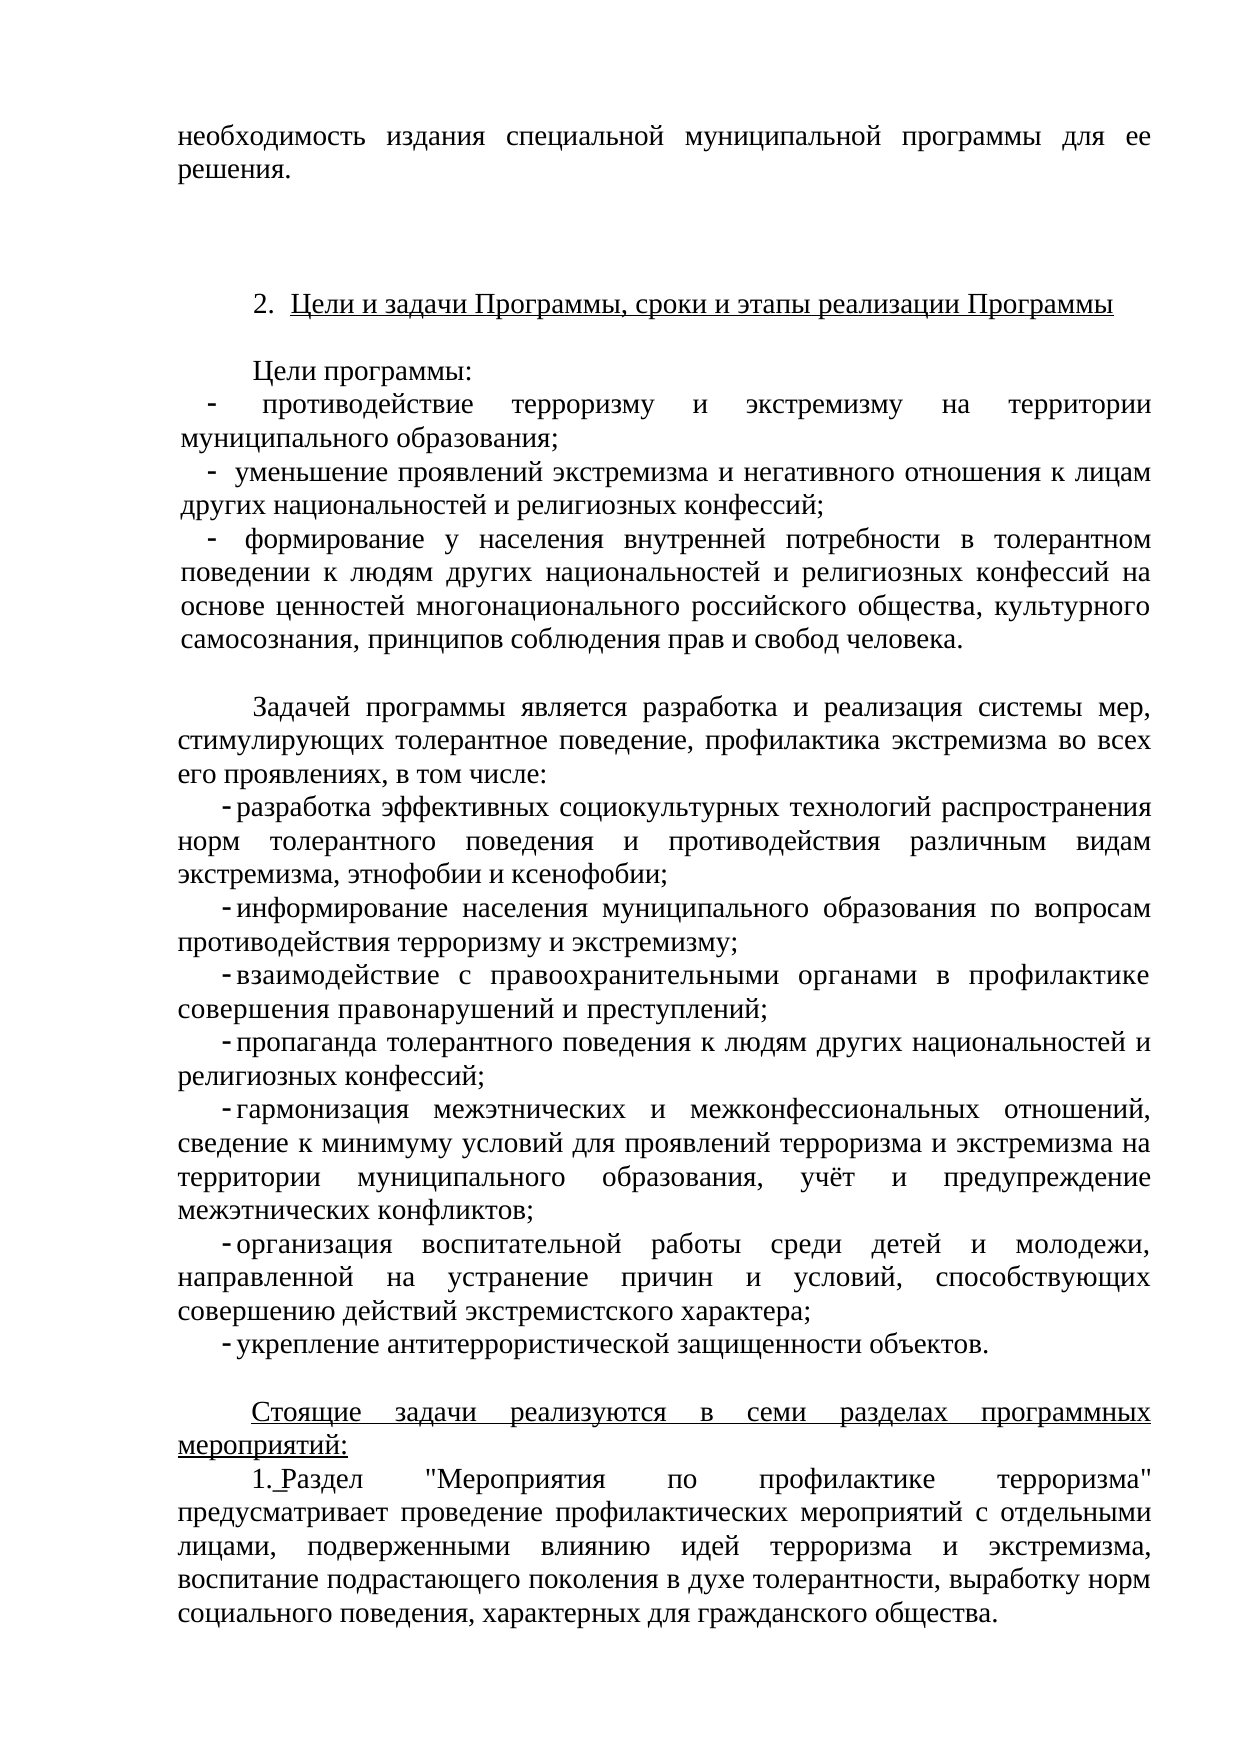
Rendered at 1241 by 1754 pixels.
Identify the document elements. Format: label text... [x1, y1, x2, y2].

list взаимодействие с правоохранительными органами в профилактике совершения правонарушений и преступлений; [177, 957, 1152, 1024]
list гармонизация межэтнических и межконфессиональных отношений, сведение к минимуму условий для проявлений терроризма и экстремизма на территории муниципального образования, учёт и предупреждение межэтнических конфликтов; [177, 1092, 1152, 1226]
list Раздел "Мероприятия по профилактике терроризма" предусматривает проведение профилактических мероприятий с отдельными лицами, подверженными влиянию идей терроризма и экстремизма, воспитание подрастающего поколения в духе толерантности, выработку норм социального поведения, характерных для гражданского общества. [177, 1461, 1152, 1628]
list Задачей программы является разработка и реализация системы мер, стимулирующих толерантное поведение, профилактика экстремизма во всех его проявлениях, в том числе: [177, 689, 1152, 789]
list информирование населения муниципального образования по вопросам противодействия терроризму и экстремизму; [177, 890, 1152, 957]
list организация воспитательной работы среди детей и молодежи, направленной на устранение причин и условий, способствующих совершению действий экстремистского характера; [177, 1226, 1152, 1327]
list пропаганда толерантного поведения к людям других национальностей и религиозных конфессий; [177, 1024, 1152, 1092]
list формирование у населения внутренней потребности в толерантном поведении к людям других национальностей и религиозных конфессий на основе ценностей многонационального российского общества, культурного самосознания, принципов соблюдения прав и свобод человека. [180, 521, 1152, 655]
list укрепление антитеррористической защищенности объектов. [177, 1327, 1152, 1360]
text Стоящие задачи реализуются в семи разделах программных мероприятий: [177, 1394, 1152, 1461]
list Цели и задачи Программы, сроки и этапы реализации Программы [215, 286, 1152, 319]
list противодействие терроризму и экстремизму на территории муниципального образования; [180, 386, 1152, 454]
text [177, 118, 1152, 185]
list Цели программы: [252, 353, 1152, 386]
list разработка эффективных социокультурных технологий распространения норм толерантного поведения и противодействия различным видам экстремизма, этнофобии и ксенофобии; [177, 789, 1152, 890]
list уменьшение проявлений экстремизма и негативного отношения к лицам других национальностей и религиозных конфессий; [180, 454, 1152, 521]
